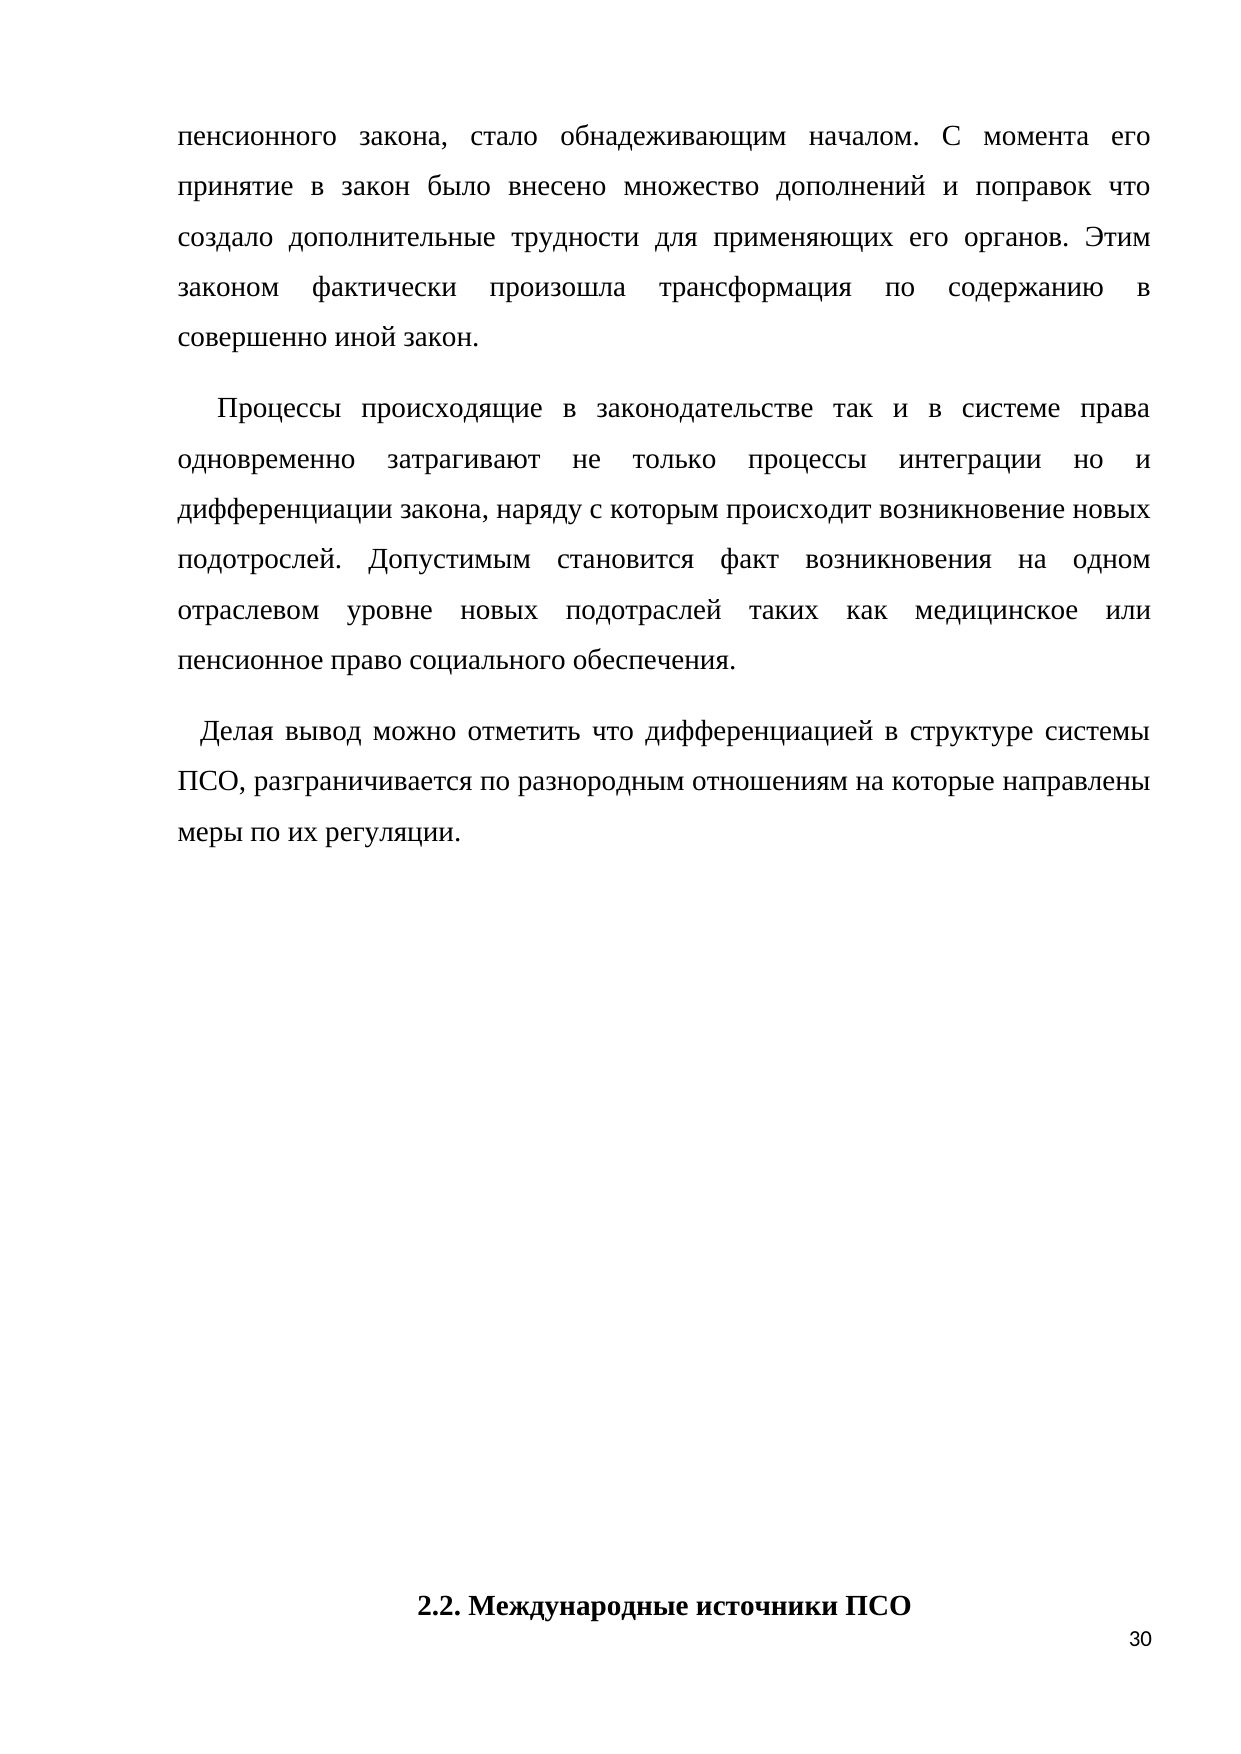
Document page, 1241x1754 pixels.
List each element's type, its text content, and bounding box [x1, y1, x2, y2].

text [177, 118, 1152, 353]
text Процессы происходящие в законодательстве так и в системе права одновременно затрагивают не только процессы интеграции но и дифференциации закона, наряду с которым происходит возникновение новых подотрослей. Допустимым становится факт возникновения на одном отраслевом уровне новых подотраслей таких как медицинское или пенсионное право социального обеспечения. [177, 391, 1152, 676]
text 2.2. Международные источники ПСО [177, 1588, 1152, 1622]
text Делая вывод можно отметить что дифференциацией в структуре системы ПСО, разграничивается по разнородным отношениям на которые направлены меры по их регуляции. [177, 713, 1152, 847]
